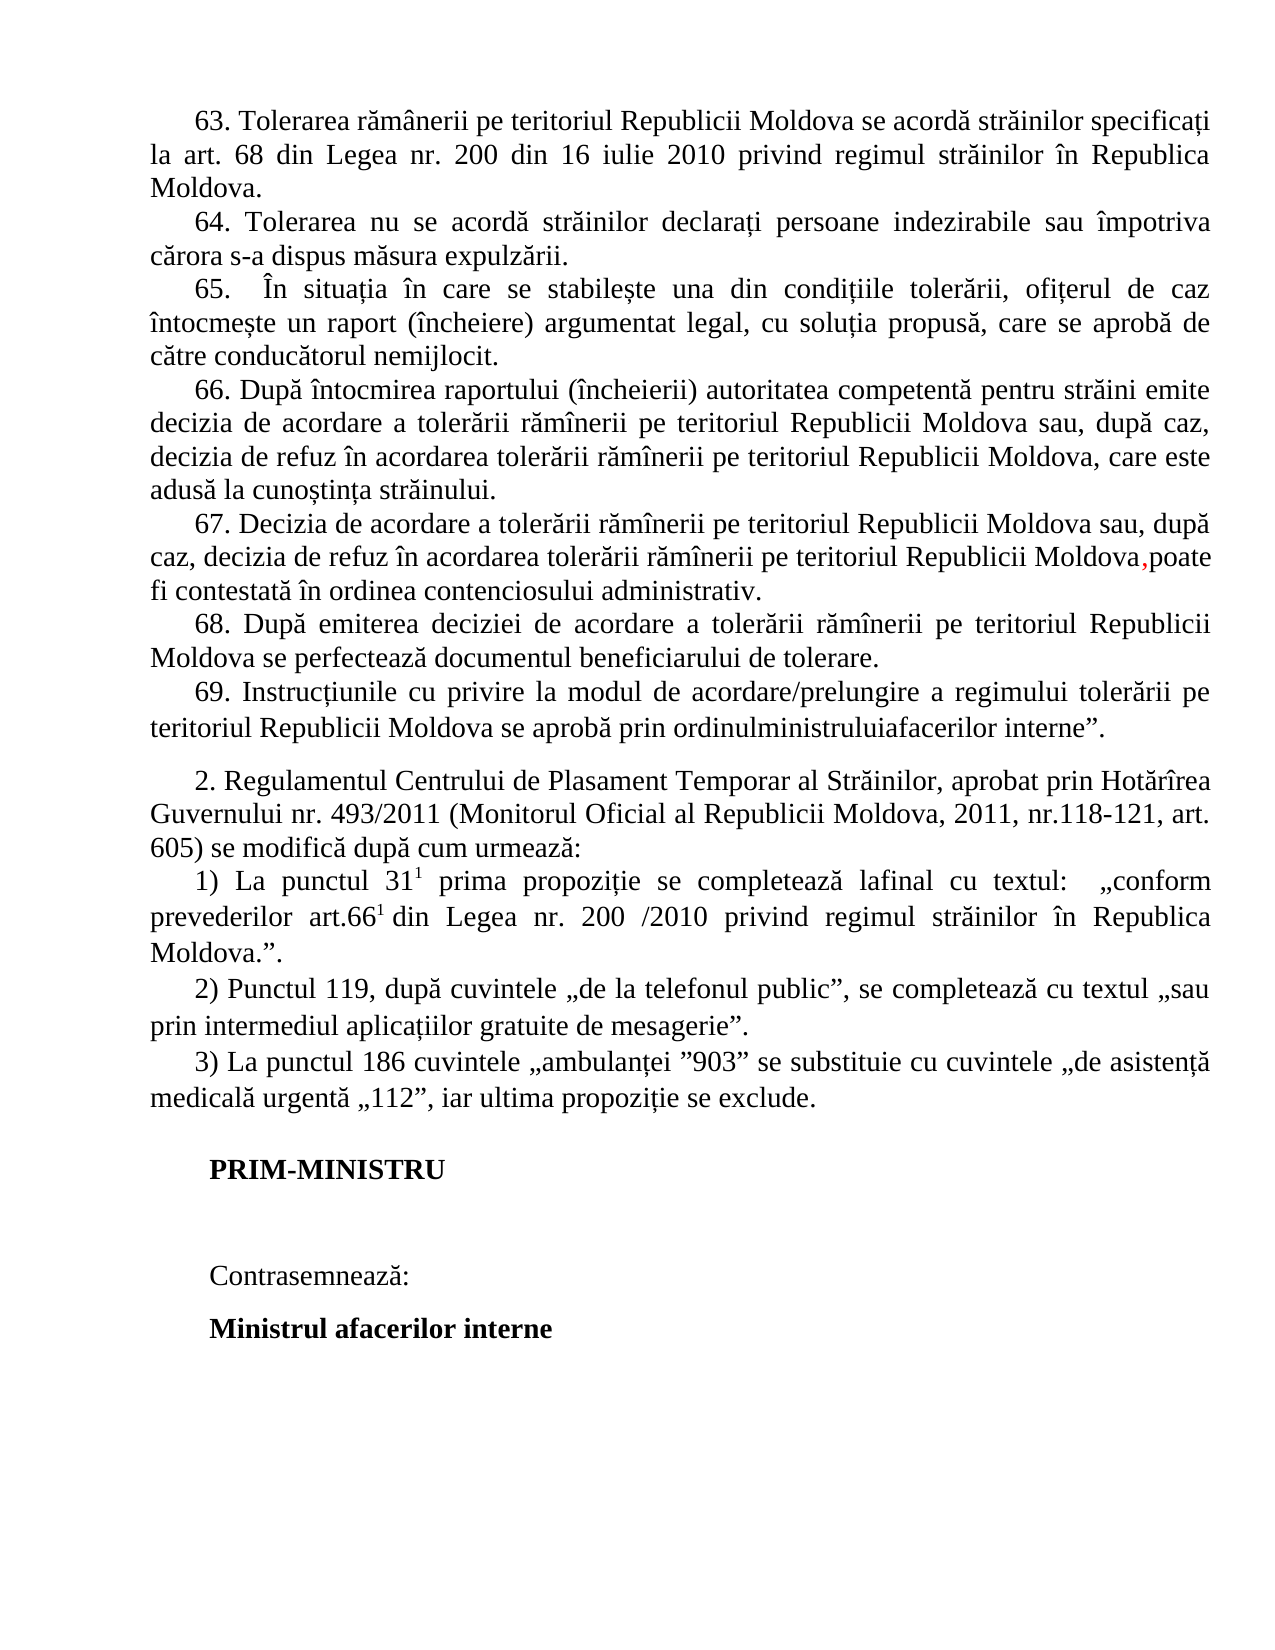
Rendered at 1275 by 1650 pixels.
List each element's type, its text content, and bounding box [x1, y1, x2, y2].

text Contrasemnează: [150, 1258, 1212, 1292]
text 3) La punctul 186 cuvintele „ambulanței ”903” se substituie cu cuvintele „de asistență medicală urgentă „112”, iar ultima propoziție se exclude. [150, 1044, 1212, 1114]
list 64. Tolerarea nu se acordă străinilor declarați persoane indezirabile sau împotriva cărora s-a dispus măsura expulzării. [150, 204, 1212, 271]
text 1) La punctul 311 prima propoziție se completează lafinal cu textul: „conform prevederilor art.661 din Legea nr. 200 /2010 privind regimul străinilor în Republica Moldova.”. [150, 863, 1212, 969]
text 67. Decizia de acordare a tolerării rămînerii pe teritoriul Republicii Moldova sau, după caz, decizia de refuz în acordarea tolerării rămînerii pe teritoriul Republicii Moldova,poate fi contestată în ordinea contenciosului administrativ. [150, 506, 1212, 607]
text Ministrul afacerilor interne [150, 1311, 1212, 1344]
text 68. După emiterea deciziei de acordare a tolerării rămînerii pe teritoriul Republicii Moldova se perfectează documentul beneficiarului de tolerare. [150, 607, 1212, 674]
list 2. Regulamentul Centrului de Plasament Temporar al Străinilor, aprobat prin Hotărîrea Guvernului nr. 493/2011 (Monitorul Oficial al Republicii Moldova, 2011, nr.118-121, art. 605) se modifică după cum urmează: [150, 763, 1212, 863]
text PRIM-MINISTRU [150, 1152, 1212, 1186]
text 65. În situația în care se stabilește una din condițiile tolerării, ofițerul de caz întocmește un raport (încheiere) argumentat legal, cu soluția propusă, care se aprobă de către conducătorul nemijlocit. [150, 271, 1212, 372]
text 2) Punctul 119, după cuvintele „de la telefonul public”, se completează cu textul „sau prin intermediul aplicațiilor gratuite de mesagerie”. [150, 972, 1212, 1041]
list 63. Tolerarea rămânerii pe teritoriul Republicii Moldova se acordă străinilor specificați la art. 68 din Legea nr. 200 din 16 iulie 2010 privind regimul străinilor în Republica Moldova. [150, 103, 1212, 204]
text 69. Instrucțiunile cu privire la modul de acordare/prelungire a regimului tolerării pe teritoriul Republicii Moldova se aprobă prin ordinulministruluiafacerilor interne”. [150, 674, 1212, 743]
text 66. După întocmirea raportului (încheierii) autoritatea competentă pentru străini emite decizia de acordare a tolerării rămînerii pe teritoriul Republicii Moldova sau, după caz, decizia de refuz în acordarea tolerării rămînerii pe teritoriul Republicii Moldova, care este adusă la cunoștința străinului. [150, 372, 1212, 506]
